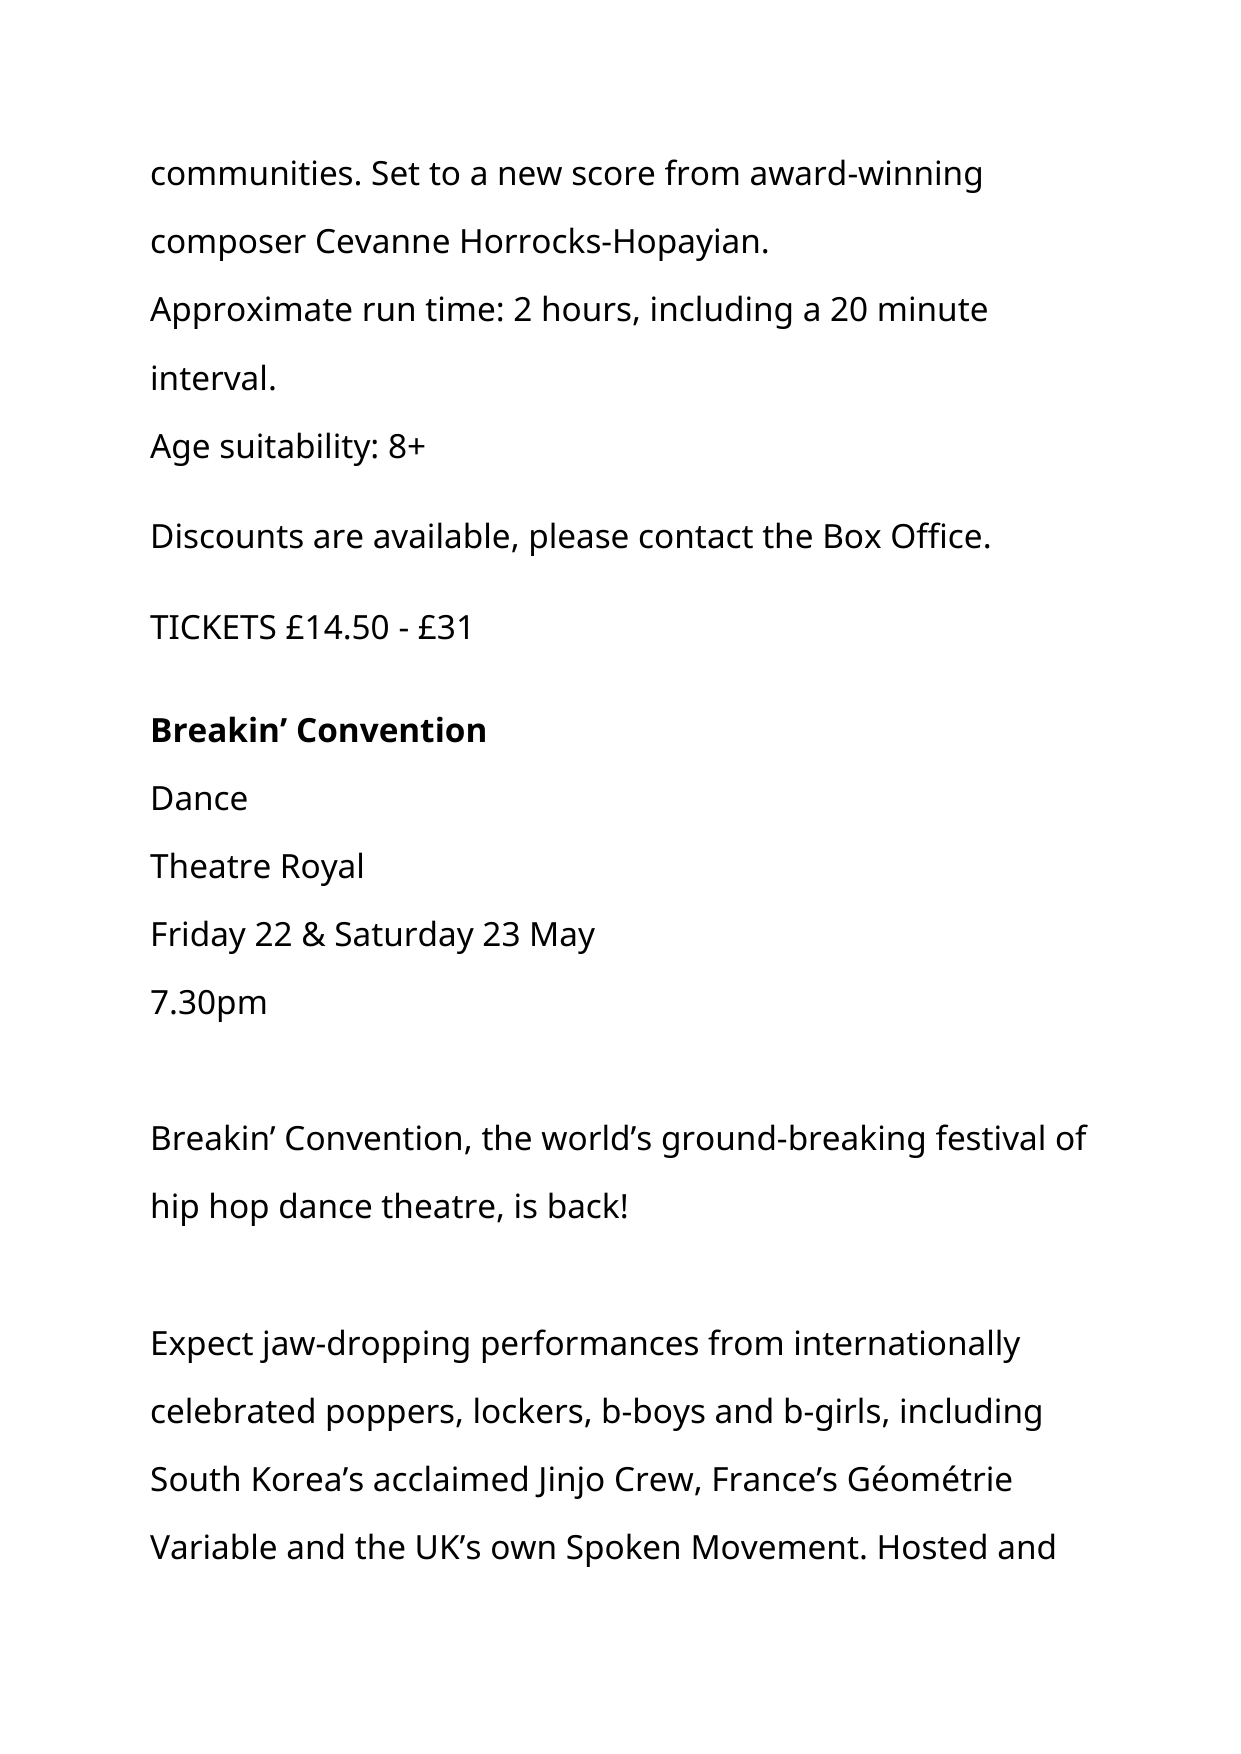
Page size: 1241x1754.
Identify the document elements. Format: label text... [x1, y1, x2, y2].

text Friday 22 & Saturday 23 May [150, 911, 1090, 956]
text Approximate run time: 2 hours, including a 20 minute interval. [150, 286, 1090, 400]
text Age suitability: 8+ [150, 422, 1090, 468]
text Discounts are available, please contact the Box Office. [150, 513, 1090, 559]
text 7.30pm [150, 979, 1090, 1024]
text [150, 1319, 1090, 1569]
text TICKETS £14.50 - £31 [150, 604, 1090, 649]
text Breakin’ Convention, the world’s ground-breaking festival of hip hop dance theatre, is back! [150, 1115, 1090, 1229]
text Breakin’ Convention [150, 706, 1090, 752]
text Theatre Royal [150, 843, 1090, 888]
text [150, 150, 1090, 263]
text Dance [150, 774, 1090, 820]
